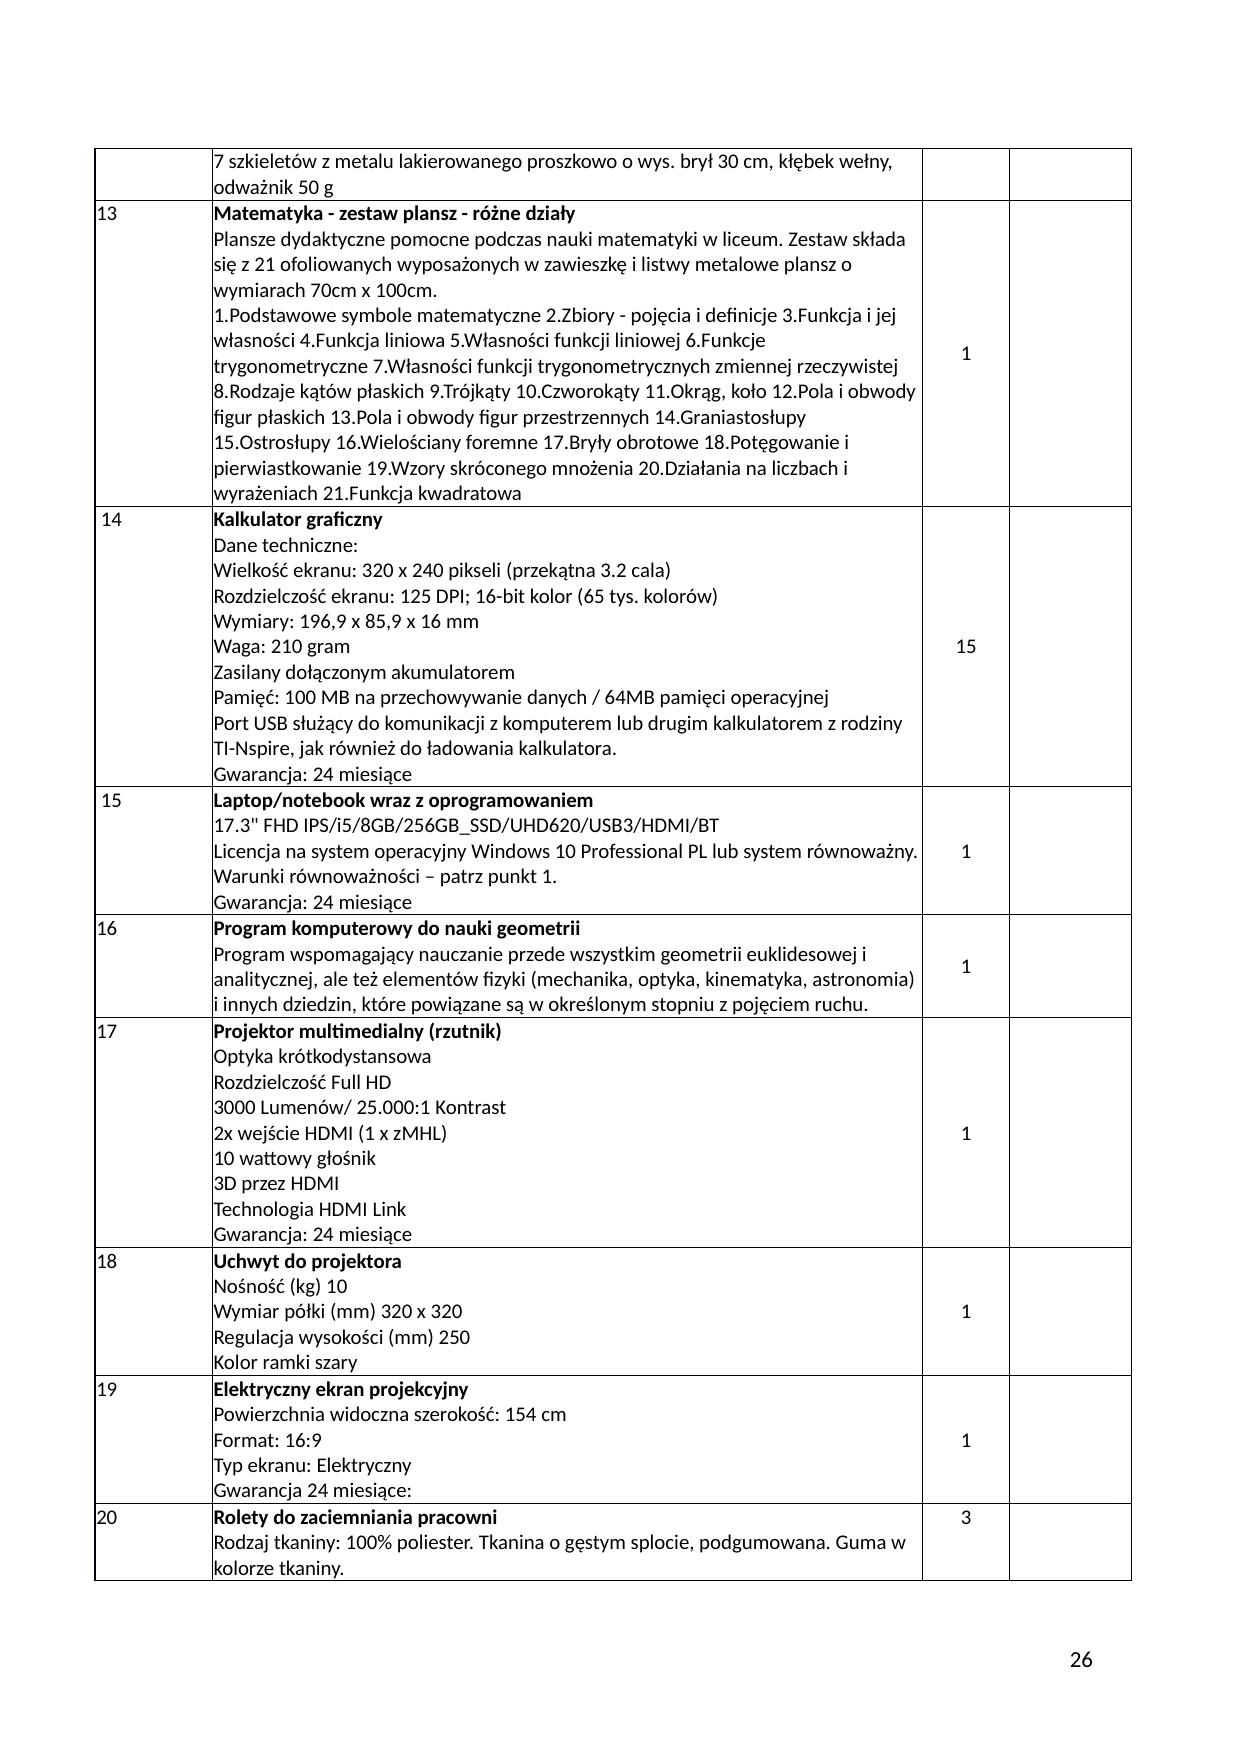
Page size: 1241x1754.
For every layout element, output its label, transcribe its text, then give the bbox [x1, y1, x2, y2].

table_cell 1 [923, 1376, 1009, 1503]
table_cell [1010, 787, 1131, 914]
table_cell Matematyka - zestaw plansz - różne działy Plansze dydaktyczne pomocne podczas nauki matematyki w liceum. Zestaw składa się z 21 ofoliowanych wyposażonych w zawieszkę i listwy metalowe plansz o wymiarach 70cm x 100cm. 1.Podstawowe symbole matematyczne 2.Zbiory - pojęcia i definicje 3.Funkcja i jej własności 4.Funkcja liniowa 5.Własności funkcji liniowej 6.Funkcje trygonometryczne 7.Własności funkcji trygonometrycznych zmiennej rzeczywistej 8.Rodzaje kątów płaskich 9.Trójkąty 10.Czworokąty 11.Okrąg, koło 12.Pola i obwody figur płaskich 13.Pola i obwody figur przestrzennych 14.Graniastosłupy 15.Ostrosłupy 16.Wielościany foremne 17.Bryły obrotowe 18.Potęgowanie i pierwiastkowanie 19.Wzory skróconego mnożenia 20.Działania na liczbach i wyrażeniach 21.Funkcja kwadratowa [213, 201, 922, 506]
table_cell 14 [96, 507, 212, 786]
table_cell 18 [96, 1248, 212, 1375]
table_cell 1 [923, 1248, 1009, 1375]
table_cell 1 [923, 787, 1009, 914]
table_cell Uchwyt do projektora Nośność (kg) 10 Wymiar półki (mm) 320 x 320 Regulacja wysokości (mm) 250 Kolor ramki szary [213, 1248, 922, 1375]
table_cell [1010, 915, 1131, 1017]
table_cell 15 [923, 507, 1009, 786]
table_cell Elektryczny ekran projekcyjny Powierzchnia widoczna szerokość: 154 cm Format: 16:9 Typ ekranu: Elektryczny Gwarancja 24 miesiące: [213, 1376, 922, 1503]
table_cell [1010, 1248, 1131, 1375]
table_cell [1010, 201, 1131, 506]
table_cell 13 [96, 201, 212, 506]
table_cell Projektor multimedialny (rzutnik) Optyka krótkodystansowa Rozdzielczość Full HD 3000 Lumenów/ 25.000:1 Kontrast 2x wejście HDMI (1 x zMHL) 10 wattowy głośnik 3D przez HDMI Technologia HDMI Link Gwarancja: 24 miesiące [213, 1018, 922, 1247]
table_cell [1010, 507, 1131, 786]
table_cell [213, 149, 922, 199]
table_cell 1 [923, 1018, 1009, 1247]
table_cell 1 [923, 149, 1009, 199]
table_cell [1010, 1018, 1131, 1247]
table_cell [213, 1504, 922, 1580]
table_cell [1010, 1504, 1131, 1580]
table_cell 15 [96, 787, 212, 914]
table_cell 1 [923, 915, 1009, 1017]
table_cell 19 [96, 1376, 212, 1503]
table_cell Kalkulator graficzny Dane techniczne: Wielkość ekranu: 320 x 240 pikseli (przekątna 3.2 cala) Rozdzielczość ekranu: 125 DPI; 16-bit kolor (65 tys. kolorów) Wymiary: 196,9 x 85,9 x 16 mm Waga: 210 gram Zasilany dołączonym akumulatorem Pamięć: 100 MB na przechowywanie danych / 64MB pamięci operacyjnej Port USB służący do komunikacji z komputerem lub drugim kalkulatorem z rodziny TI-Nspire, jak również do ładowania kalkulatora. Gwarancja: 24 miesiące [213, 507, 922, 786]
table_cell 20 [96, 1504, 212, 1580]
table_cell 12 [96, 149, 212, 199]
table_cell Program komputerowy do nauki geometrii Program wspomagający nauczanie przede wszystkim geometrii euklidesowej i analitycznej, ale też elementów fizyki (mechanika, optyka, kinematyka, astronomia) i innych dziedzin, które powiązane są w określonym stopniu z pojęciem ruchu. [213, 915, 922, 1017]
table_cell Laptop/notebook wraz z oprogramowaniem 17.3" FHD IPS/i5/8GB/256GB_SSD/UHD620/USB3/HDMI/BT Licencja na system operacyjny Windows 10 Professional PL lub system równoważny. Warunki równoważności – patrz punkt 1. Gwarancja: 24 miesiące [213, 787, 922, 914]
table_cell 17 [96, 1018, 212, 1247]
table_cell [1010, 149, 1131, 199]
table_cell 3 [923, 1504, 1009, 1580]
table_cell 16 [96, 915, 212, 1017]
table_cell [1010, 1376, 1131, 1503]
table_cell 1 [923, 201, 1009, 506]
